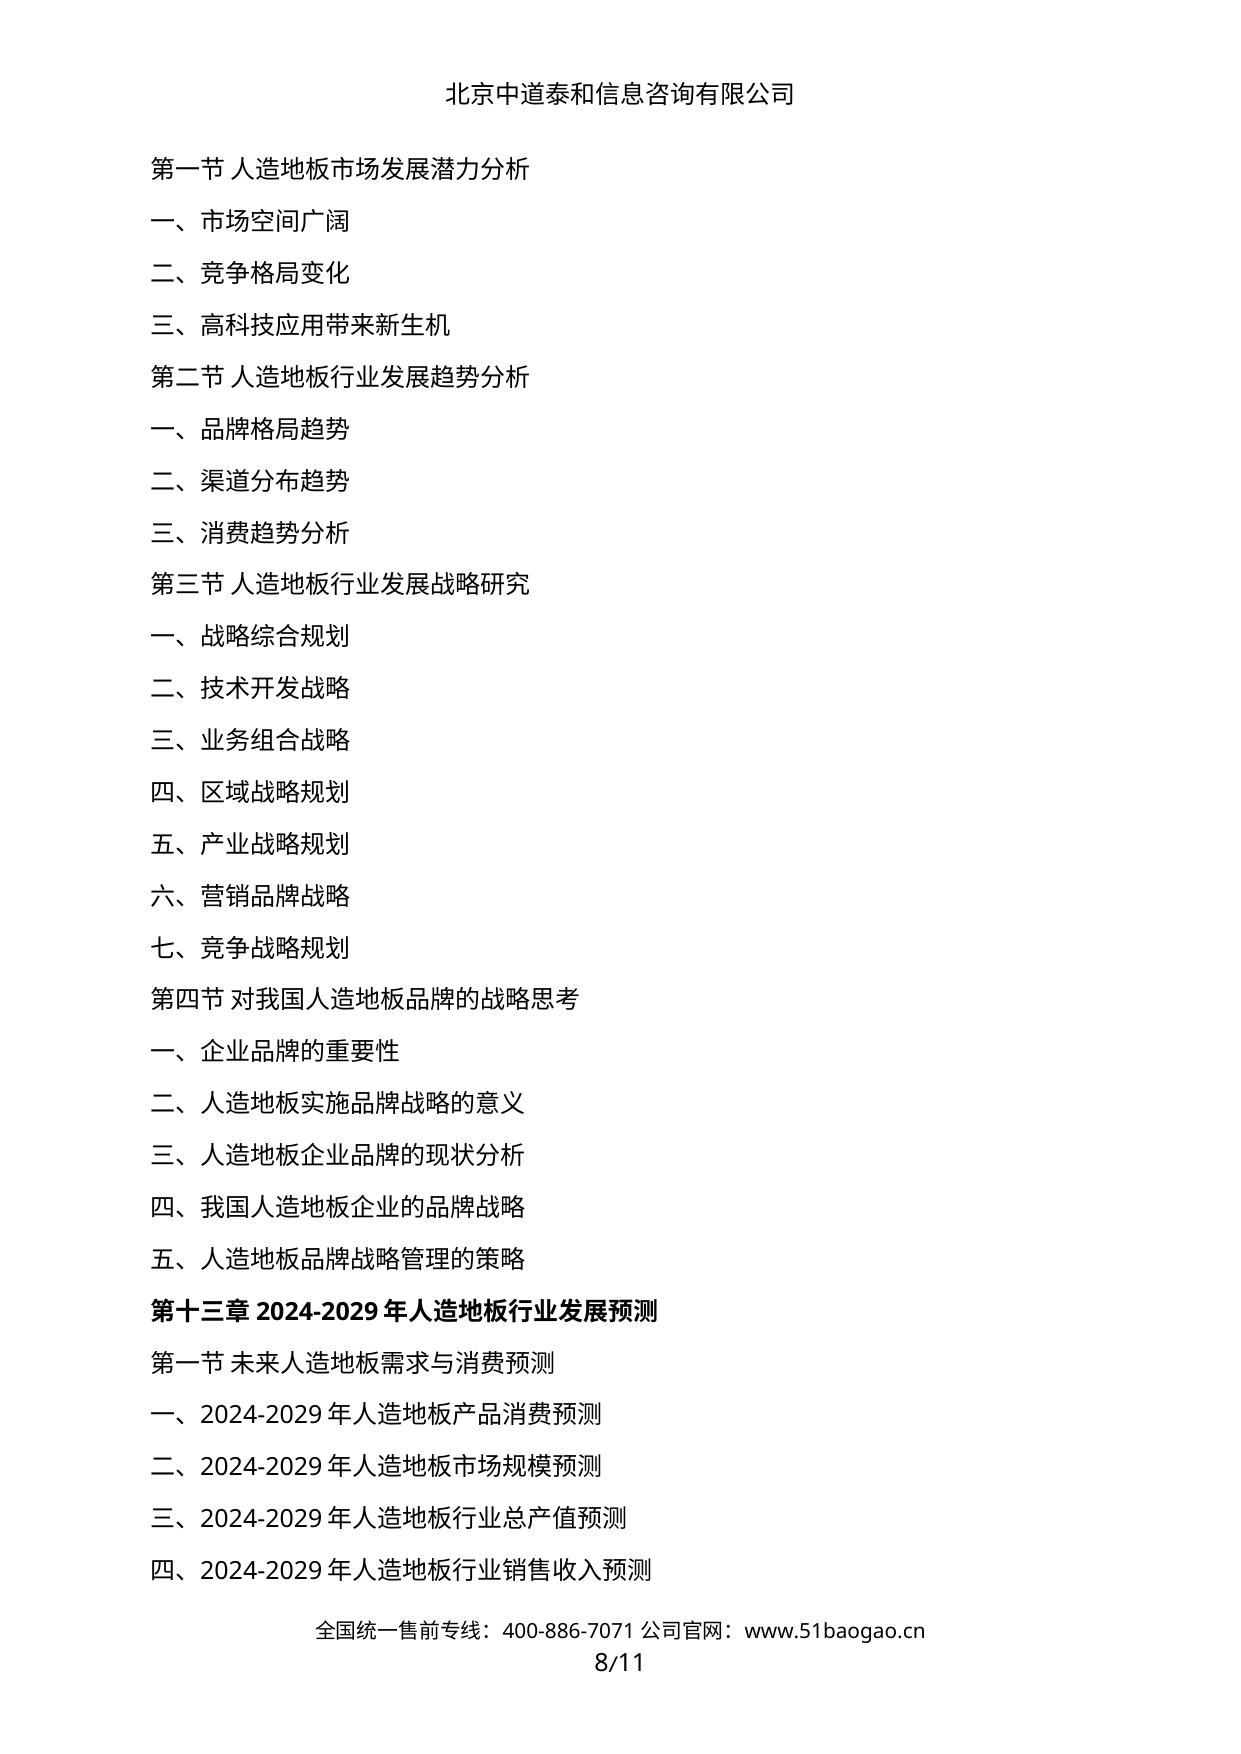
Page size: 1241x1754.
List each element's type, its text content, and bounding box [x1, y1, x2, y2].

text 一、市场空间广阔 [150, 202, 1090, 238]
text 第一节 未来人造地板需求与消费预测 [150, 1343, 1090, 1379]
text 三、高科技应用带来新生机 [150, 306, 1090, 342]
text 六、营销品牌战略 [150, 876, 1090, 912]
text 三、消费趋势分析 [150, 513, 1090, 549]
text 三、业务组合战略 [150, 721, 1090, 757]
text 五、人造地板品牌战略管理的策略 [150, 1239, 1090, 1276]
text 一、2024-2029年人造地板产品消费预测 [150, 1395, 1090, 1431]
text 三、人造地板企业品牌的现状分析 [150, 1136, 1090, 1172]
text 第四节 对我国人造地板品牌的战略思考 [150, 980, 1090, 1016]
text 三、2024-2029年人造地板行业总产值预测 [150, 1499, 1090, 1535]
text 二、2024-2029年人造地板市场规模预测 [150, 1447, 1090, 1483]
text 四、我国人造地板企业的品牌战略 [150, 1187, 1090, 1224]
text 一、品牌格局趋势 [150, 409, 1090, 446]
text 第十三章 2024-2029年人造地板行业发展预测 [150, 1291, 1090, 1327]
text 一、企业品牌的重要性 [150, 1032, 1090, 1068]
text 二、竞争格局变化 [150, 254, 1090, 290]
text 四、区域战略规划 [150, 772, 1090, 809]
text 第一节 人造地板市场发展潜力分析 [150, 150, 1090, 186]
text 二、技术开发战略 [150, 669, 1090, 705]
text 一、战略综合规划 [150, 617, 1090, 653]
text 四、2024-2029年人造地板行业销售收入预测 [150, 1551, 1090, 1587]
text 七、竞争战略规划 [150, 928, 1090, 964]
text 五、产业战略规划 [150, 824, 1090, 861]
text 二、人造地板实施品牌战略的意义 [150, 1084, 1090, 1120]
text 二、渠道分布趋势 [150, 461, 1090, 497]
text 第二节 人造地板行业发展趋势分析 [150, 357, 1090, 394]
text 第三节 人造地板行业发展战略研究 [150, 565, 1090, 601]
